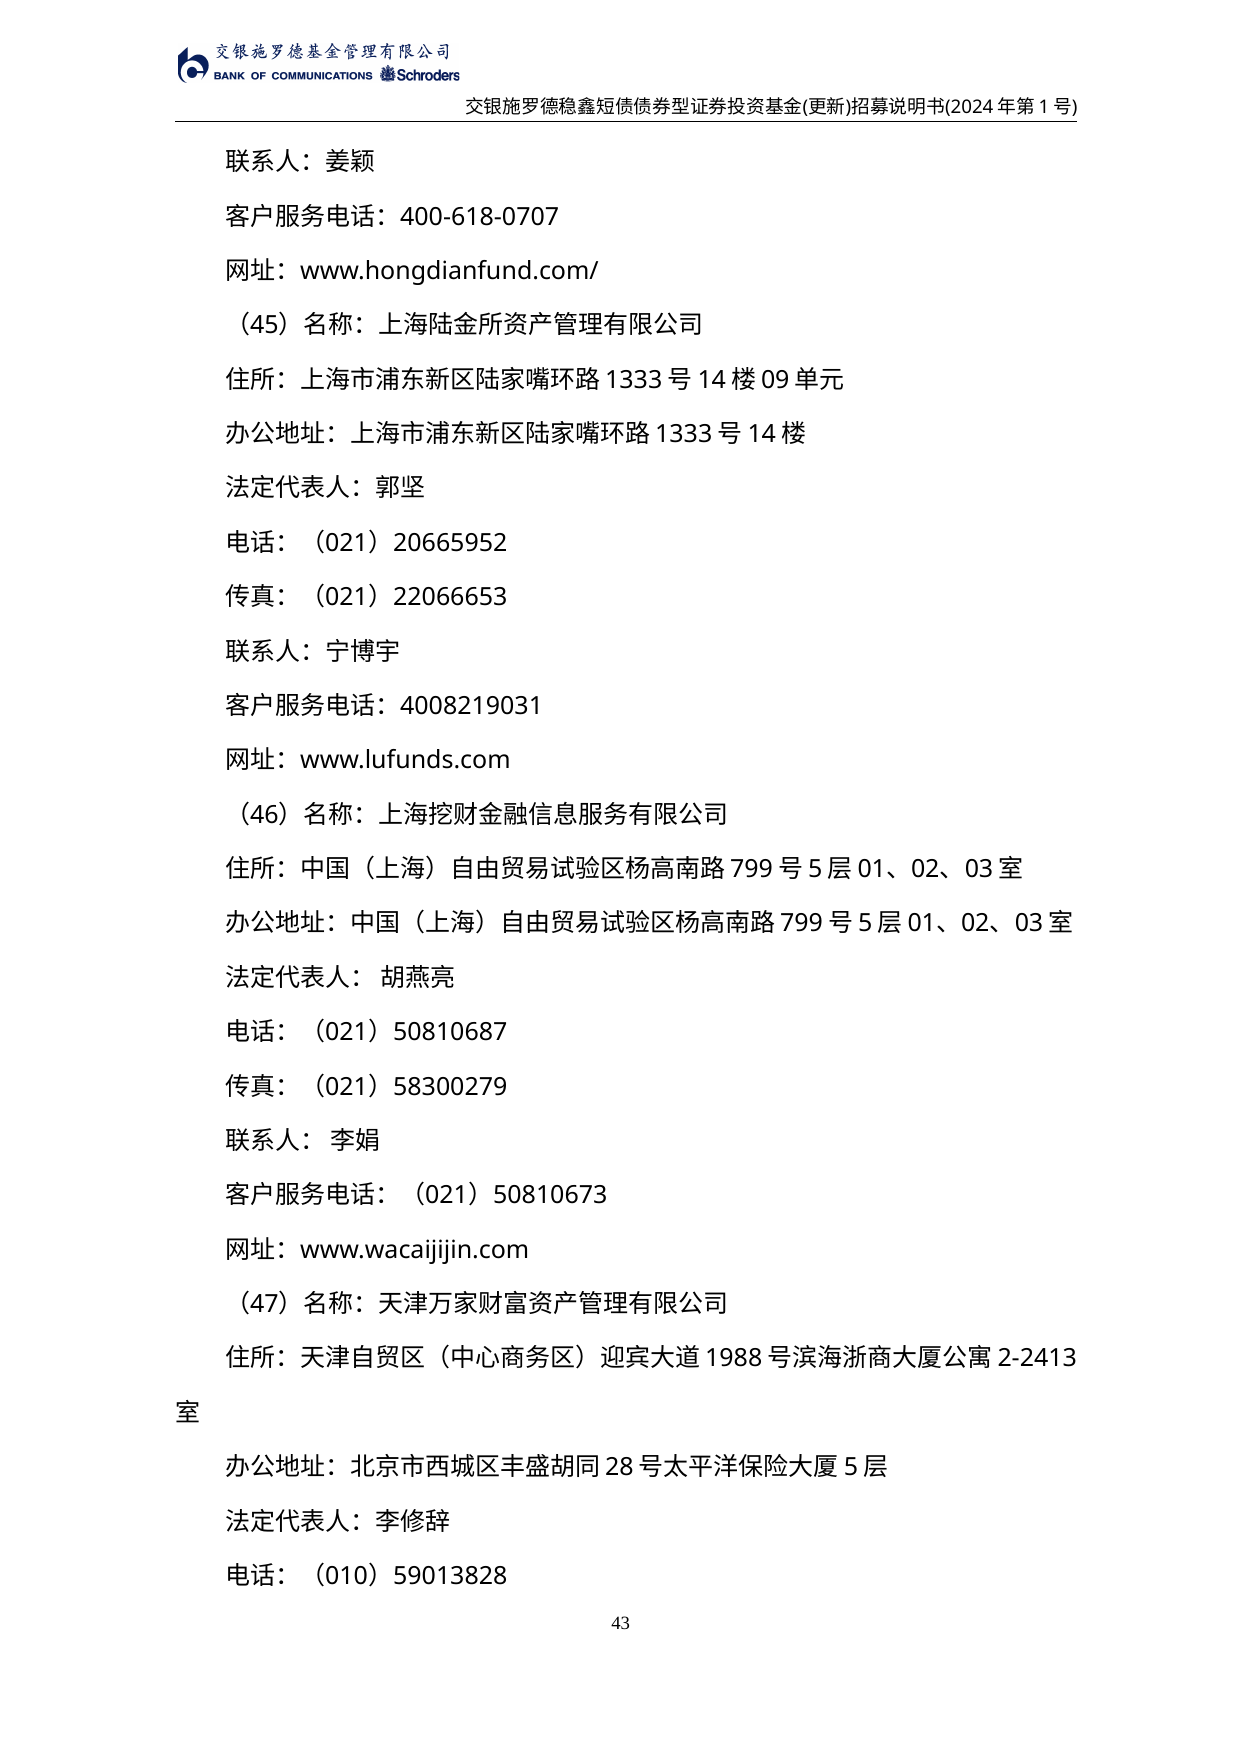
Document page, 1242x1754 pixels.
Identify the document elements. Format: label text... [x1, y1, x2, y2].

text 办公地址：上海市浦东新区陆家嘴环路1333号14楼 [175, 413, 1077, 450]
text 传真：（021）22066653 [175, 577, 1077, 613]
text 法定代表人：郭坚 [175, 468, 1077, 504]
text （45）名称：上海陆金所资产管理有限公司 [175, 305, 1077, 341]
text 电话：（021）20665952 [175, 522, 1077, 558]
text 网址：www.hongdianfund.com/ [175, 250, 1077, 287]
text 住所：中国（上海）自由贸易试验区杨高南路799号5层01、02、03室 [175, 848, 1077, 885]
text 客户服务电话：（021）50810673 [175, 1175, 1077, 1211]
text 办公地址：中国（上海）自由贸易试验区杨高南路799号5层01、02、03室 [175, 903, 1077, 939]
text 住所：上海市浦东新区陆家嘴环路1333号14楼09单元 [175, 359, 1077, 395]
text 客户服务电话：4008219031 [175, 685, 1077, 722]
text 传真：（021）58300279 [175, 1066, 1077, 1102]
text 客户服务电话：400-618-0707 [175, 196, 1077, 232]
text 电话：（021）50810687 [175, 1012, 1077, 1048]
text 办公地址：北京市西城区丰盛胡同28号太平洋保险大厦5层 [175, 1447, 1077, 1483]
text 住所：天津自贸区（中心商务区）迎宾大道1988号滨海浙商大厦公寓2-2413室 [175, 1338, 1077, 1428]
text 法定代表人： 胡燕亮 [175, 957, 1077, 993]
text 联系人： 李娟 [175, 1120, 1077, 1157]
text 网址：www.lufunds.com [175, 740, 1077, 776]
text 电话：（010）59013828 [175, 1555, 1077, 1592]
text （46）名称：上海挖财金融信息服务有限公司 [175, 794, 1077, 830]
text 法定代表人：李修辞 [175, 1501, 1077, 1537]
text （47）名称：天津万家财富资产管理有限公司 [175, 1283, 1077, 1320]
text 联系人：姜颖 [175, 142, 1077, 178]
text 网址：www.wacaijijin.com [175, 1229, 1077, 1265]
text 联系人：宁博宇 [175, 631, 1077, 667]
picture [178, 43, 460, 83]
